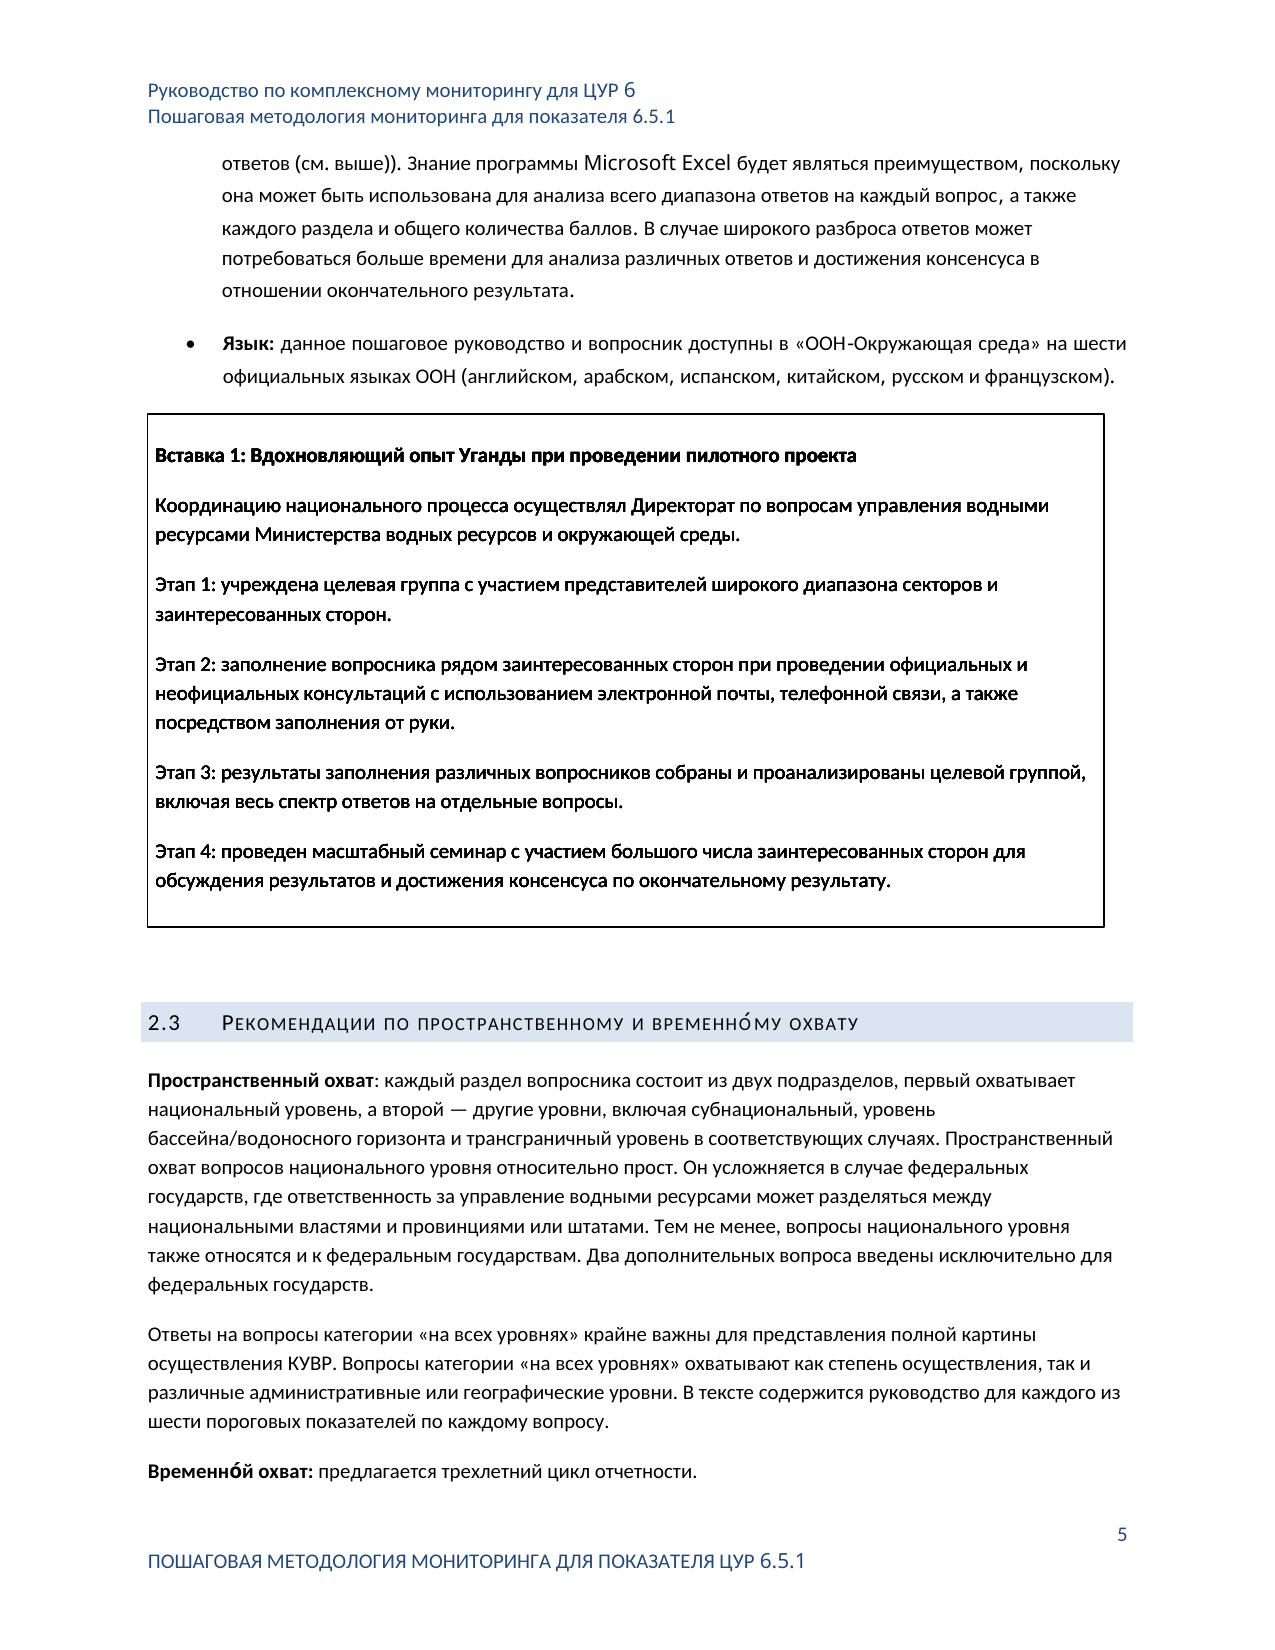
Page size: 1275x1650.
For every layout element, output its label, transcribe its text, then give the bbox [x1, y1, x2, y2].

text • Язык: данное пошаговое руководство и вопросник доступны в «ООН-Окружающая среда» на шести официальных языках ООН (английском, арабском, испанском, китайском, русском и французском). [185, 328, 1127, 389]
text Временно́й охват: предлагается трехлетний цикл отчетности. [148, 1459, 1127, 1484]
text Пространственный охват: каждый раздел вопросника состоит из двух подразделов, первый охватывает национальный уровень, а второй — другие уровни, включая субнациональный, уровень бассейна/водоносного горизонта и трансграничный уровень в соответствующих случаях. Пространственный охват вопросов национального уровня относительно прост. Он усложняется в случае федеральных государств, где ответственность за управление водными ресурсами может разделяться между национальными властями и провинциями или штатами. Тем не менее, вопросы национального уровня также относятся и к федеральным государствам. Два дополнительных вопроса введены исключительно для федеральных государств. [148, 1067, 1127, 1297]
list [222, 148, 1127, 303]
text 2.3 Рекомендации по пространственному и временно́му охвату [148, 1008, 1127, 1036]
text Ответы на вопросы категории «на всех уровнях» крайне важны для представления полной картины осуществления КУВР. Вопросы категории «на всех уровнях» охватывают как степень осуществления, так и различные административные или географические уровни. В тексте содержится руководство для каждого из шести пороговых показателей по каждому вопросу. [148, 1321, 1127, 1434]
